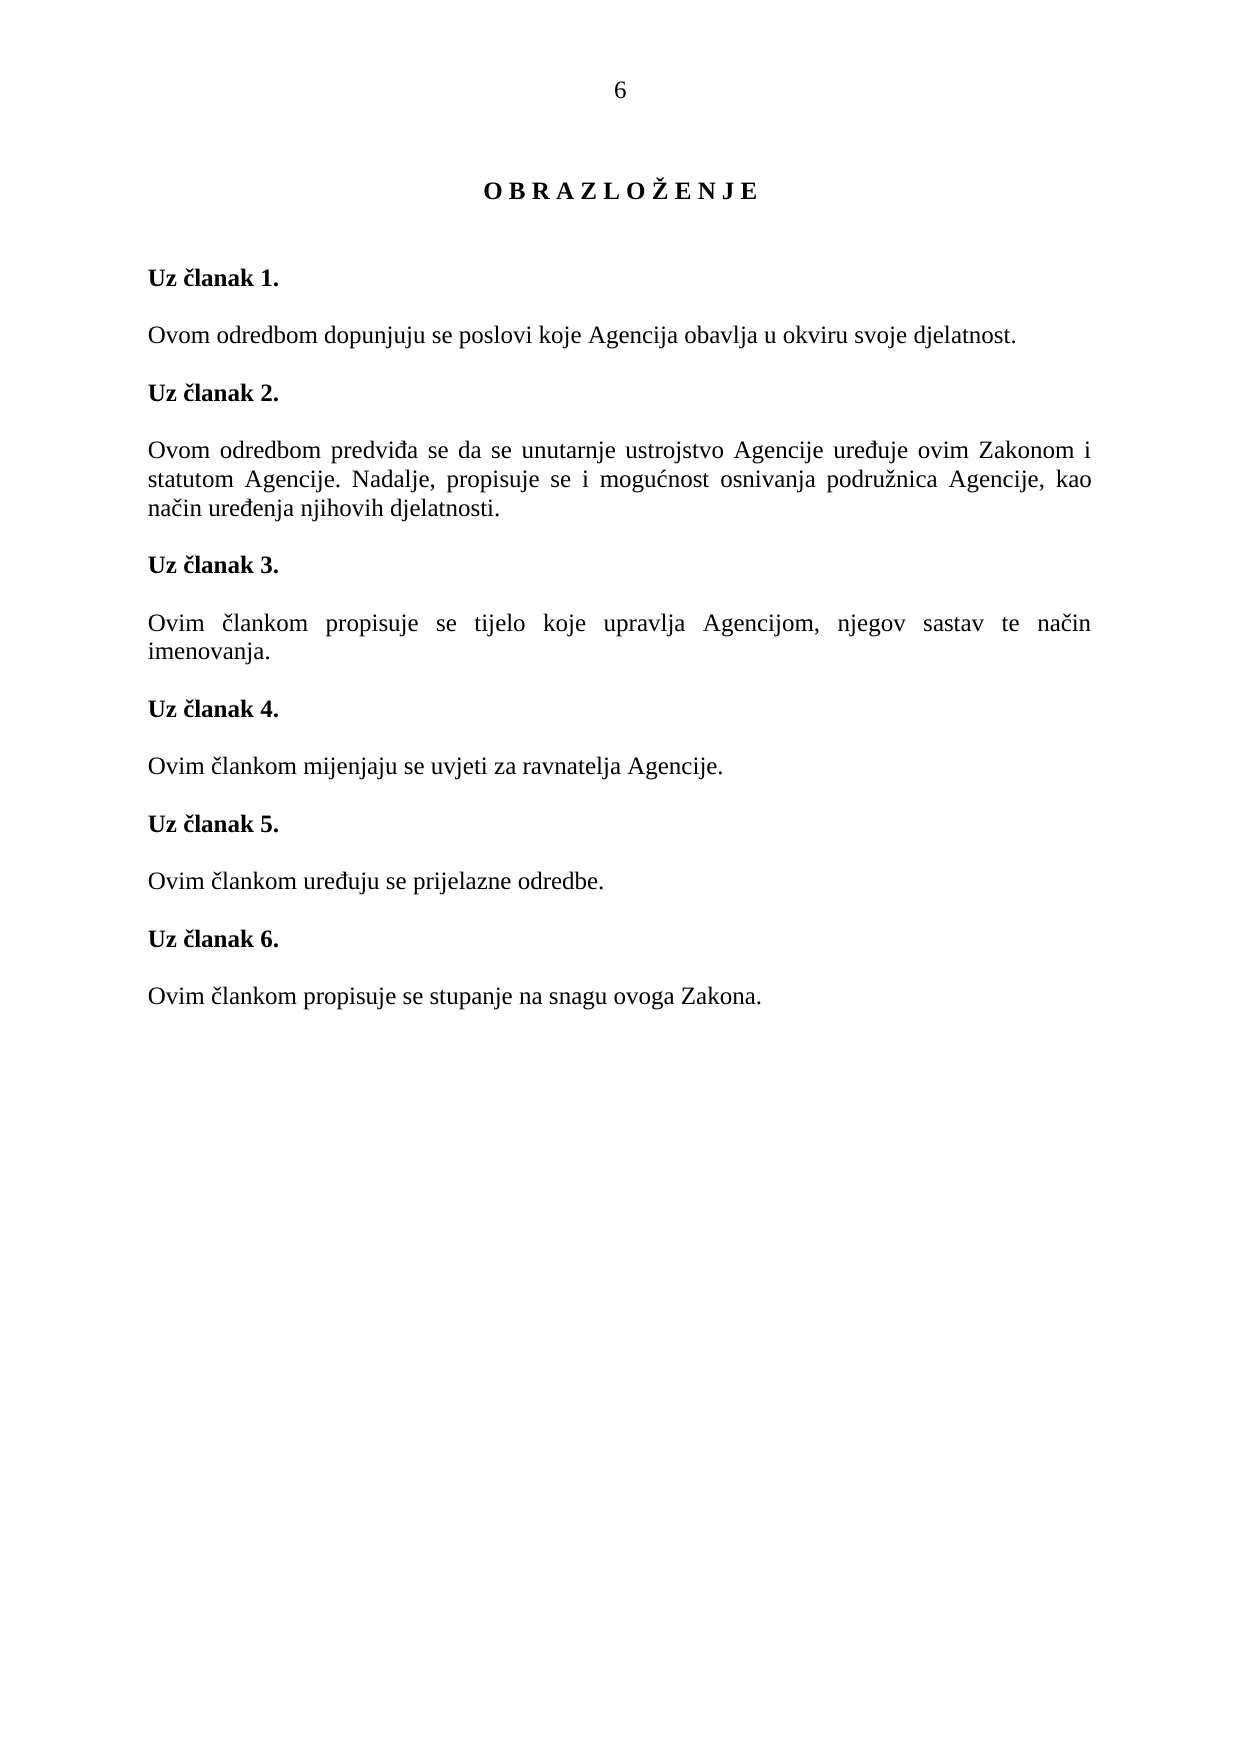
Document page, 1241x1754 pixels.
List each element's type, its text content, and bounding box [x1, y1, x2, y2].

text Uz članak 5. [148, 809, 1092, 838]
text Ovom odredbom predviđa se da se unutarnje ustrojstvo Agencije uređuje ovim Zakonom i statutom Agencije. Nadalje, propisuje se i mogućnost osnivanja podružnica Agencije, kao način uređenja njihovih djelatnosti. [148, 435, 1092, 521]
text Ovim člankom propisuje se stupanje na snagu ovoga Zakona. [148, 981, 1092, 1010]
text Ovom odredbom dopunjuju se poslovi koje Agencija obavlja u okviru svoje djelatnost. [148, 320, 1092, 349]
text Uz članak 4. [148, 694, 1092, 723]
text Ovim člankom mijenjaju se uvjeti za ravnatelja Agencije. [148, 751, 1092, 780]
text Uz članak 2. [148, 378, 1092, 406]
text Uz članak 3. [148, 550, 1092, 579]
text Uz članak 6. [148, 924, 1092, 953]
text Uz članak 1. [148, 263, 1092, 291]
text O B R A Z L O Ž E N J E [148, 176, 1092, 205]
text Ovim člankom propisuje se tijelo koje upravlja Agencijom, njegov sastav te način imenovanja. [148, 608, 1092, 665]
text Ovim člankom uređuju se prijelazne odredbe. [148, 866, 1092, 895]
